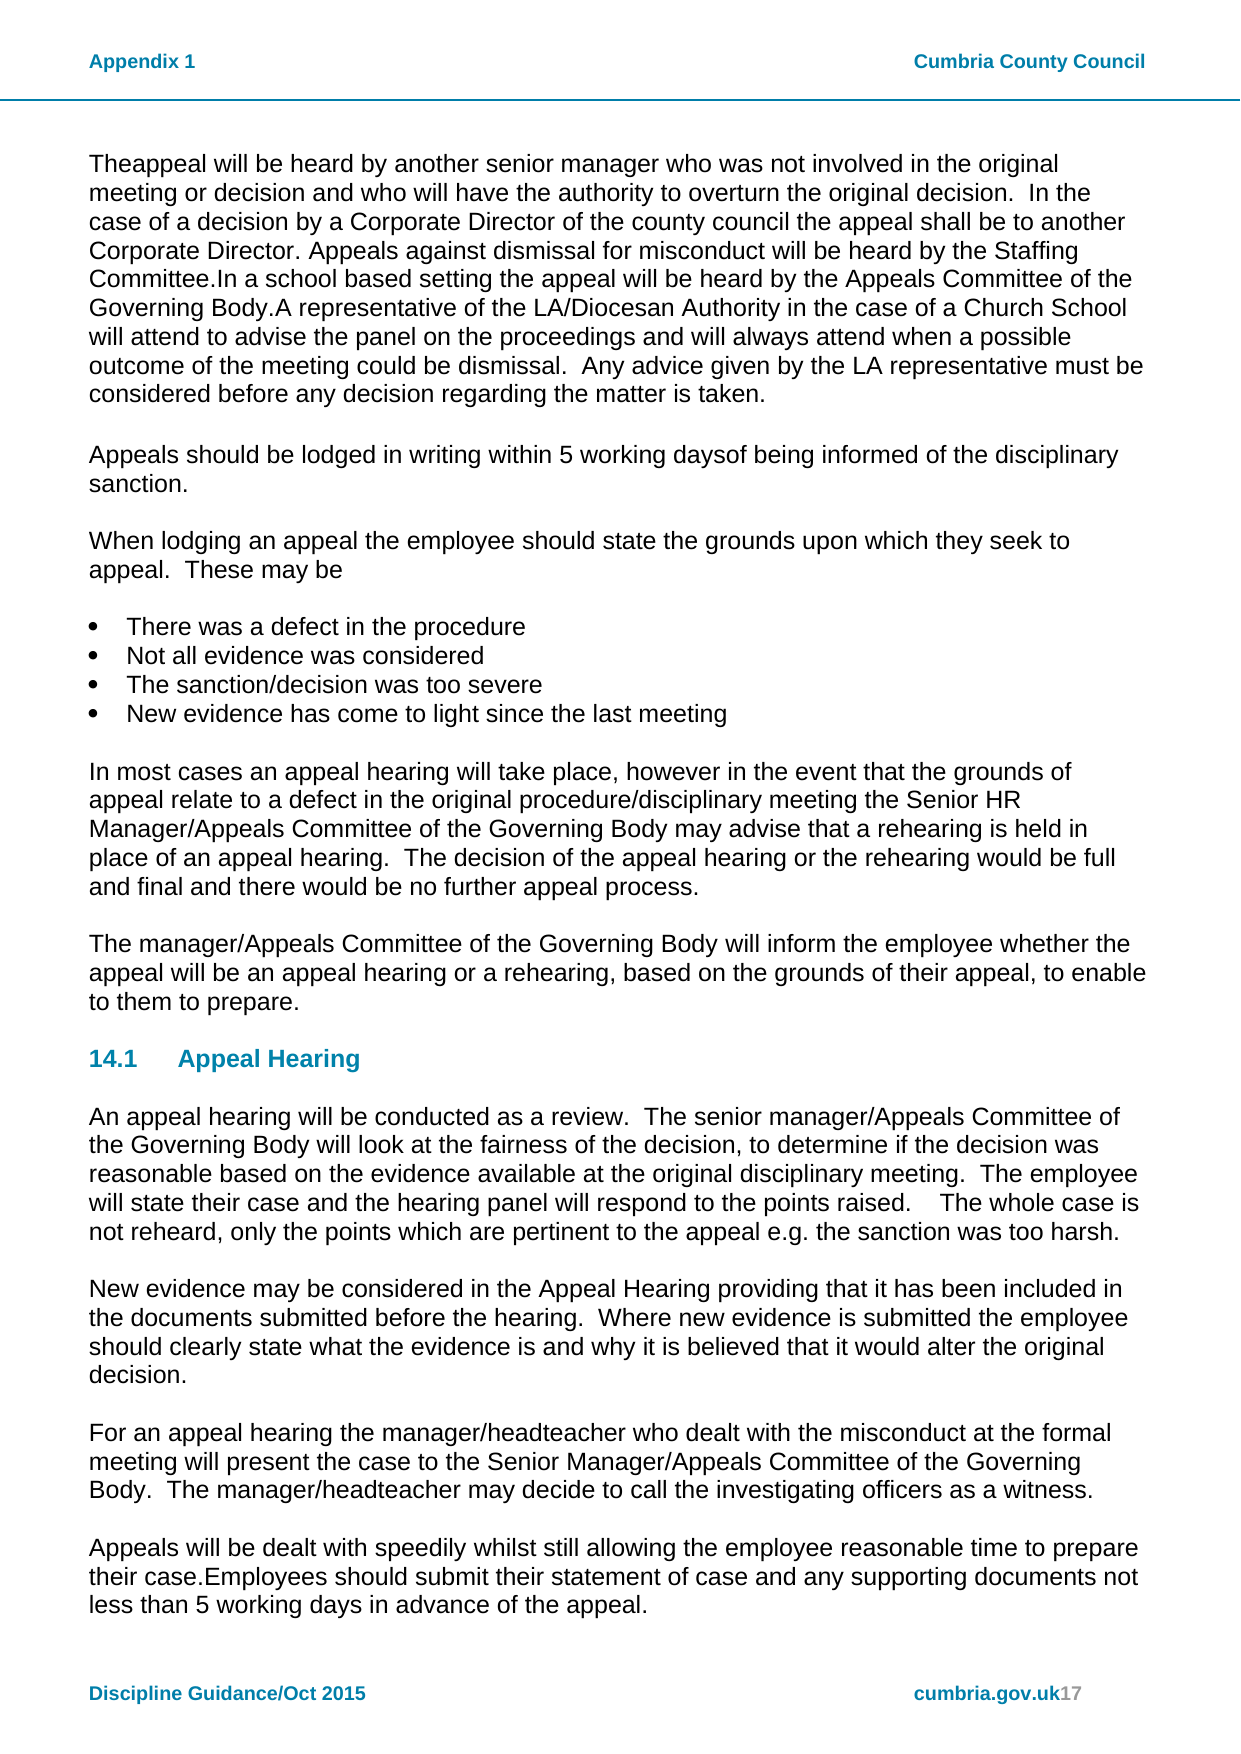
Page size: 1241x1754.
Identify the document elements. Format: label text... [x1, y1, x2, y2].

text Theappeal will be heard by another senior manager who was not involved in the original meeting or decision and who will have the authority to overturn the original decision. In the case of a decision by a Corporate Director of the county council the appeal shall be to another Corporate Director. Appeals against dismissal for misconduct will be heard by the Staffing Committee.In a school based setting the appeal will be heard by the Appeals Committee of the Governing Body.A representative of the LA/Diocesan Authority in the case of a Church School will attend to advise the panel on the proceedings and will always attend when a possible outcome of the meeting could be dismissal. Any advice given by the LA representative must be considered before any decision regarding the matter is taken. [89, 149, 1152, 408]
list Not all evidence was considered [89, 641, 1152, 670]
text An appeal hearing will be conducted as a review. The senior manager/Appeals Committee of the Governing Body will look at the fairness of the decision, to determine if the decision was reasonable based on the evidence available at the original disciplinary meeting. The employee will state their case and the hearing panel will respond to the points raised. The whole case is not reheard, only the points which are pertinent to the appeal e.g. the sanction was too harsh. [89, 1101, 1152, 1245]
text Appeals will be dealt with speedily whilst still allowing the employee reasonable time to prepare their case.Employees should submit their statement of case and any supporting documents not less than 5 working days in advance of the appeal. [89, 1533, 1152, 1619]
text New evidence may be considered in the Appeal Hearing providing that it has been included in the documents submitted before the hearing. Where new evidence is submitted the employee should clearly state what the evidence is and why it is believed that it would alter the original decision. [89, 1274, 1152, 1389]
text 14.1 Appeal Hearing [89, 1044, 1152, 1073]
text In most cases an appeal hearing will take place, however in the event that the grounds of appeal relate to a defect in the original procedure/disciplinary meeting the Senior HR Manager/Appeals Committee of the Governing Body may advise that a rehearing is held in place of an appeal hearing. The decision of the appeal hearing or the rehearing would be full and final and there would be no further appeal process. [89, 756, 1152, 900]
text Appeals should be lodged in writing within 5 working daysof being informed of the disciplinary sanction. [89, 440, 1152, 497]
list New evidence has come to light since the last meeting [89, 699, 1152, 728]
text When lodging an appeal the employee should state the grounds upon which they seek to appeal. These may be [89, 526, 1152, 583]
list The sanction/decision was too severe [89, 670, 1152, 699]
list There was a defect in the procedure [89, 612, 1152, 641]
text For an appeal hearing the manager/headteacher who dealt with the misconduct at the formal meeting will present the case to the Senior Manager/Appeals Committee of the Governing Body. The manager/headteacher may decide to call the investigating officers as a witness. [89, 1418, 1152, 1504]
text The manager/Appeals Committee of the Governing Body will inform the employee whether the appeal will be an appeal hearing or a rehearing, based on the grounds of their appeal, to enable to them to prepare. [89, 929, 1152, 1015]
